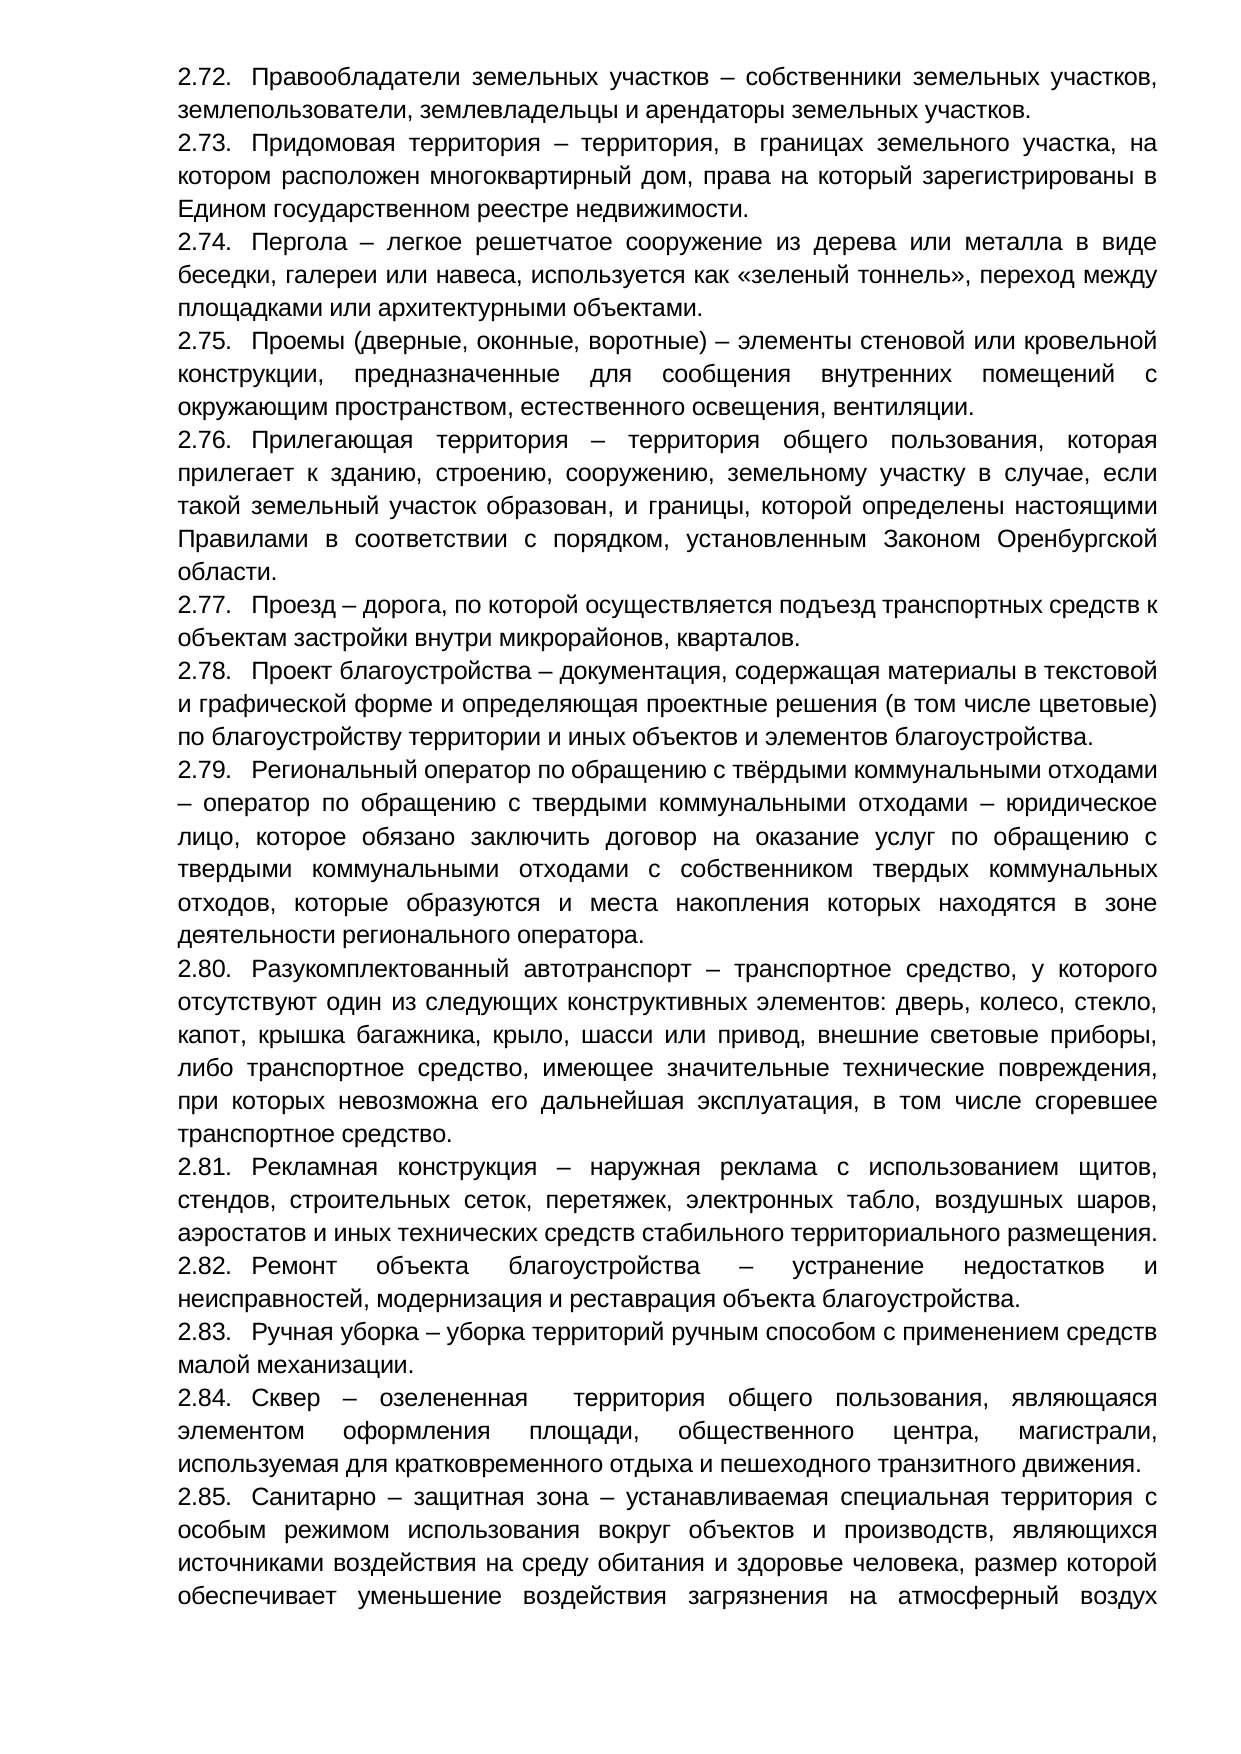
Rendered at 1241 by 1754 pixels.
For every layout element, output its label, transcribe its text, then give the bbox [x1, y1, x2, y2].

text 2.73. Придомовая территория – территория, в границах земельного участка, на котором расположен многоквартирный дом, права на который зарегистрированы в Едином государственном реестре недвижимости. [177, 125, 1158, 224]
text 2.72. Правообладатели земельных участков – собственники земельных участков, землепользователи, землевладельцы и арендаторы земельных участков. [177, 59, 1158, 125]
text 2.84. Сквер – озелененная территория общего пользования, являющаяся элементом оформления площади, общественного центра, магистрали, используемая для кратковременного отдыха и пешеходного транзитного движения. [177, 1380, 1158, 1479]
text 2.76. Прилегающая территория – территория общего пользования, которая прилегает к зданию, строению, сооружению, земельному участку в случае, если такой земельный участок образован, и границы, которой определены настоящими Правилами в соответствии с порядком, установленным Законом Оренбургской области. [177, 422, 1158, 587]
text 2.80. Разукомплектованный автотранспорт – транспортное средство, у которого отсутствуют один из следующих конструктивных элементов: дверь, колесо, стекло, капот, крышка багажника, крыло, шасси или привод, внешние световые приборы, либо транспортное средство, имеющее значительные технические повреждения, при которых невозможна его дальнейшая эксплуатация, в том числе сгоревшее транспортное средство. [177, 951, 1158, 1149]
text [177, 1479, 1158, 1611]
text 2.81. Рекламная конструкция – наружная реклама с использованием щитов, стендов, строительных сеток, перетяжек, электронных табло, воздушных шаров, аэростатов и иных технических средств стабильного территориального размещения. [177, 1149, 1158, 1248]
text 2.74. Пергола – легкое решетчатое сооружение из дерева или металла в виде беседки, галереи или навеса, используется как «зеленый тоннель», переход между площадками или архитектурными объектами. [177, 224, 1158, 323]
text 2.83. Ручная уборка – уборка территорий ручным способом с применением средств малой механизации. [177, 1314, 1158, 1380]
text 2.82. Ремонт объекта благоустройства – устранение недостатков и неисправностей, модернизация и реставрация объекта благоустройства. [177, 1248, 1158, 1314]
text 2.77. Проезд – дорога, по которой осуществляется подъезд транспортных средств к объектам застройки внутри микрорайонов, кварталов. [177, 587, 1158, 653]
text 2.78. Проект благоустройства – документация, содержащая материалы в текстовой и графической форме и определяющая проектные решения (в том числе цветовые) по благоустройству территории и иных объектов и элементов благоустройства. [177, 653, 1158, 752]
text 2.79. Региональный оператор по обращению с твёрдыми коммунальными отходами – оператор по обращению с твердыми коммунальными отходами – юридическое лицо, которое обязано заключить договор на оказание услуг по обращению с твердыми коммунальными отходами с собственником твердых коммунальных отходов, которые образуются и места накопления которых находятся в зоне деятельности регионального оператора. [177, 752, 1158, 951]
text 2.75. Проемы (дверные, оконные, воротные) – элементы стеновой или кровельной конструкции, предназначенные для сообщения внутренних помещений с окружающим пространством, естественного освещения, вентиляции. [177, 323, 1158, 422]
